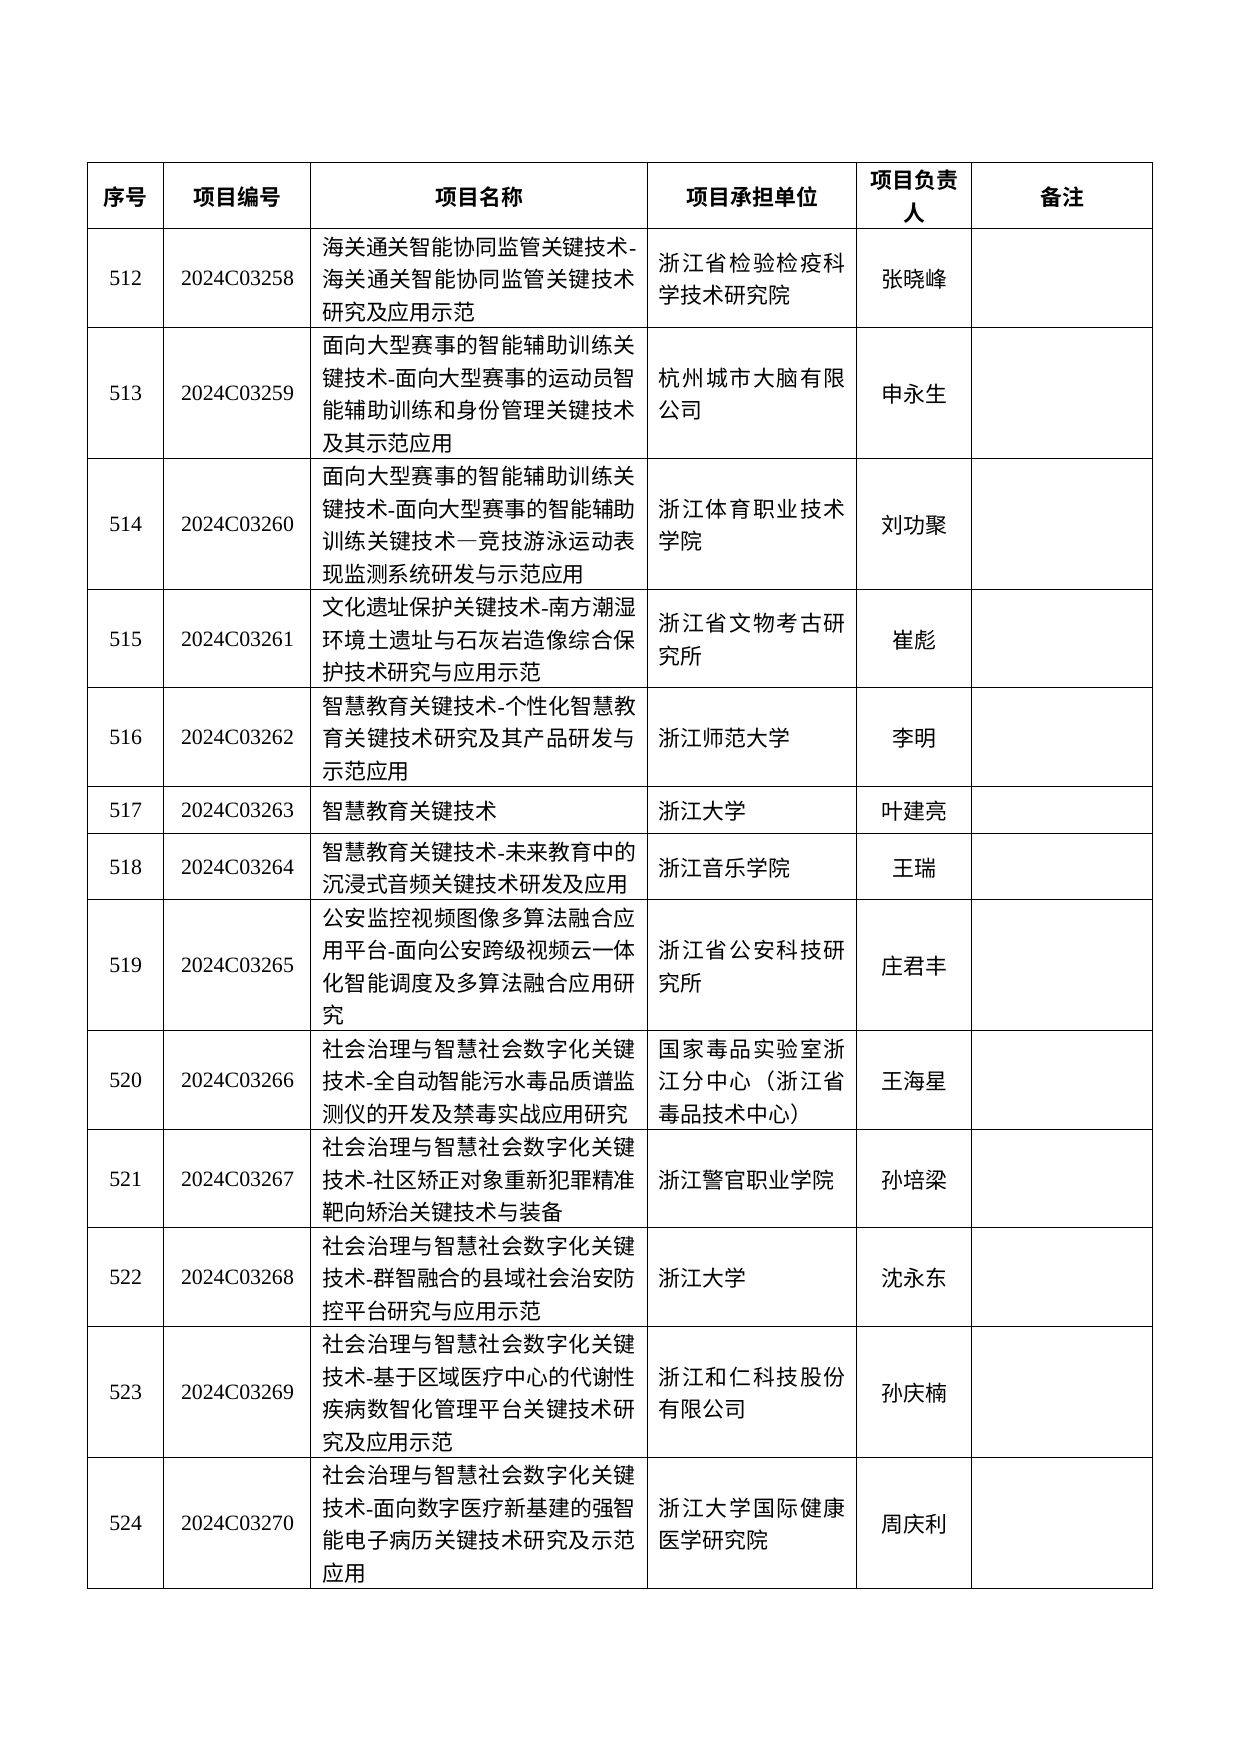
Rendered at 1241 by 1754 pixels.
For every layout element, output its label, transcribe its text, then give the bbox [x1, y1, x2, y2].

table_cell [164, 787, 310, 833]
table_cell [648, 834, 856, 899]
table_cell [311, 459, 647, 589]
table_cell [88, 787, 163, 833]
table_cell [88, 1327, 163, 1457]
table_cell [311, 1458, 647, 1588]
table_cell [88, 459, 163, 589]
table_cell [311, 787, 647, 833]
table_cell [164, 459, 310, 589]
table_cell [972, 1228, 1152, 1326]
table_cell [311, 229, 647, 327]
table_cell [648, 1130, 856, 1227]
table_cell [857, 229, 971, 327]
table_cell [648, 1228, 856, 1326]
table_header 项目负责人 [857, 163, 971, 228]
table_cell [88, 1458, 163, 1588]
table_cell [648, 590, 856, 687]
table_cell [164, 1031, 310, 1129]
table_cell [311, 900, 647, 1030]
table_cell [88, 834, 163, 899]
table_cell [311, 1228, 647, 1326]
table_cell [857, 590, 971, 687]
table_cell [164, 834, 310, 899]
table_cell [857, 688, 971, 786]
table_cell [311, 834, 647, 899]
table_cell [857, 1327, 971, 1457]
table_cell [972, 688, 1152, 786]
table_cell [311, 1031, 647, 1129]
table_header 项目承担单位 [648, 163, 856, 228]
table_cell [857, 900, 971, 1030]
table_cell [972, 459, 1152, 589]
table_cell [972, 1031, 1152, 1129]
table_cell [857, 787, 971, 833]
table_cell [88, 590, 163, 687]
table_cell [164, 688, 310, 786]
table_header 项目名称 [311, 163, 647, 228]
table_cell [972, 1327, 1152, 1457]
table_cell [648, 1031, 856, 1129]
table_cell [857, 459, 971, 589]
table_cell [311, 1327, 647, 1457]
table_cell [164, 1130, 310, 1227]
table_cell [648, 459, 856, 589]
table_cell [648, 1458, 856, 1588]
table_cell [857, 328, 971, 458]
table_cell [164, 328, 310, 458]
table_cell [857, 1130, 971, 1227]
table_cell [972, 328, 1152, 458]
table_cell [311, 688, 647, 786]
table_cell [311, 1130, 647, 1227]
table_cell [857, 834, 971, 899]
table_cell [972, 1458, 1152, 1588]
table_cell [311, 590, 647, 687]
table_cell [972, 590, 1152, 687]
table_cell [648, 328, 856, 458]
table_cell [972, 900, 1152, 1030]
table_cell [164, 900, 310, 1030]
table_header 备注 [972, 163, 1152, 228]
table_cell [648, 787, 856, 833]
table_header 项目编号 [164, 163, 310, 228]
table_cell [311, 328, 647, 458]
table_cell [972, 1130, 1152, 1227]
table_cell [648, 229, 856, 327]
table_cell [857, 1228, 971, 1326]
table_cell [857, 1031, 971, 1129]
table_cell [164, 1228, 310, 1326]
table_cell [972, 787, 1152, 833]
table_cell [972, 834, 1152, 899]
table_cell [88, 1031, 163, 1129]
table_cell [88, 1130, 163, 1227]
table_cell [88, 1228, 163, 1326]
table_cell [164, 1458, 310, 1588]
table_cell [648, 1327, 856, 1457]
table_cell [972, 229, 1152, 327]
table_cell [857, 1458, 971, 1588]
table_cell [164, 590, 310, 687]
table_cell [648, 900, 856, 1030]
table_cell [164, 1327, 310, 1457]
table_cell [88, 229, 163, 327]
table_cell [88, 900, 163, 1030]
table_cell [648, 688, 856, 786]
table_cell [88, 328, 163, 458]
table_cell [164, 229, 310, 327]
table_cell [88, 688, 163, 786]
table_header 序号 [88, 163, 163, 228]
